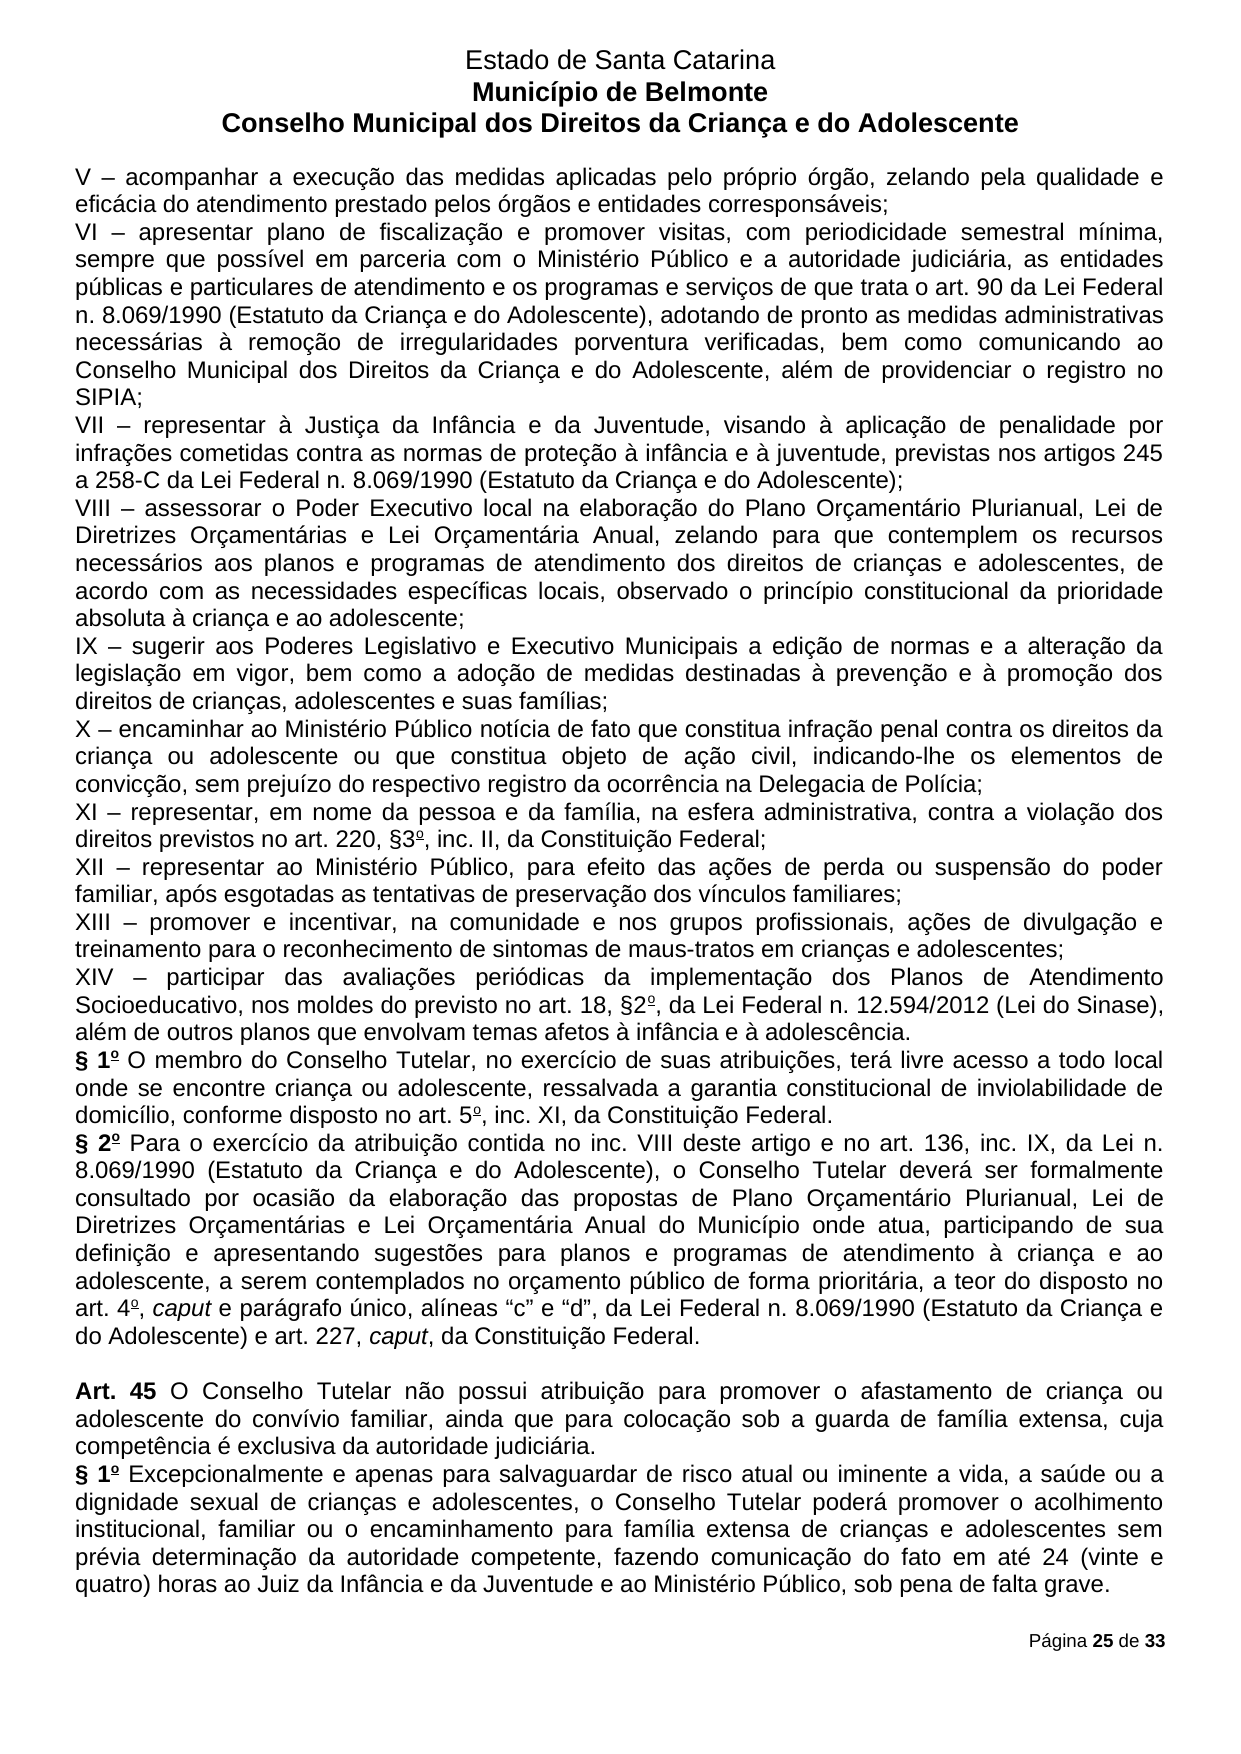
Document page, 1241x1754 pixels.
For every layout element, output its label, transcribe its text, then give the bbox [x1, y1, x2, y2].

text XI – representar, em nome da pessoa e da família, na esfera administrativa, contra a violação dos direitos previstos no art. 220, §3o, inc. II, da Constituição Federal; [75, 797, 1165, 853]
text IX – sugerir aos Poderes Legislativo e Executivo Municipais a edição de normas e a alteração da legislação em vigor, bem como a adoção de medidas destinadas à prevenção e à promoção dos direitos de crianças, adolescentes e suas famílias; [75, 632, 1165, 714]
text § 1o O membro do Conselho Tutelar, no exercício de suas atribuições, terá livre acesso a todo local onde se encontre criança ou adolescente, ressalvada a garantia constitucional de inviolabilidade de domicílio, conforme disposto no art. 5o, inc. XI, da Constituição Federal. [75, 1046, 1165, 1129]
text § 1o Excepcionalmente e apenas para salvaguardar de risco atual ou iminente a vida, a saúde ou a dignidade sexual de crianças e adolescentes, o Conselho Tutelar poderá promover o acolhimento institucional, familiar ou o encaminhamento para família extensa de crianças e adolescentes sem prévia determinação da autoridade competente, fazendo comunicação do fato em até 24 (vinte e quatro) horas ao Juiz da Infância e da Juventude e ao Ministério Público, sob pena de falta grave. [75, 1460, 1165, 1598]
text V – acompanhar a execução das medidas aplicadas pelo próprio órgão, zelando pela qualidade e eficácia do atendimento prestado pelos órgãos e entidades corresponsáveis; [75, 162, 1165, 218]
text Art. 45 O Conselho Tutelar não possui atribuição para promover o afastamento de criança ou adolescente do convívio familiar, ainda que para colocação sob a guarda de família extensa, cuja competência é exclusiva da autoridade judiciária. [75, 1377, 1165, 1460]
text XIV – participar das avaliações periódicas da implementação dos Planos de Atendimento Socioeducativo, nos moldes do previsto no art. 18, §2o, da Lei Federal n. 12.594/2012 (Lei do Sinase), além de outros planos que envolvam temas afetos à infância e à adolescência. [75, 963, 1165, 1046]
text VI – apresentar plano de fiscalização e promover visitas, com periodicidade semestral mínima, sempre que possível em parceria com o Ministério Público e a autoridade judiciária, as entidades públicas e particulares de atendimento e os programas e serviços de que trata o art. 90 da Lei Federal n. 8.069/1990 (Estatuto da Criança e do Adolescente), adotando de pronto as medidas administrativas necessárias à remoção de irregularidades porventura verificadas, bem como comunicando ao Conselho Municipal dos Direitos da Criança e do Adolescente, além de providenciar o registro no SIPIA; [75, 218, 1165, 411]
text VIII – assessorar o Poder Executivo local na elaboração do Plano Orçamentário Plurianual, Lei de Diretrizes Orçamentárias e Lei Orçamentária Anual, zelando para que contemplem os recursos necessários aos planos e programas de atendimento dos direitos de crianças e adolescentes, de acordo com as necessidades específicas locais, observado o princípio constitucional da prioridade absoluta à criança e ao adolescente; [75, 494, 1165, 632]
text X – encaminhar ao Ministério Público notícia de fato que constitua infração penal contra os direitos da criança ou adolescente ou que constitua objeto de ação civil, indicando-lhe os elementos de convicção, sem prejuízo do respectivo registro da ocorrência na Delegacia de Polícia; [75, 714, 1165, 797]
text XIII – promover e incentivar, na comunidade e nos grupos profissionais, ações de divulgação e treinamento para o reconhecimento de sintomas de maus-tratos em crianças e adolescentes; [75, 908, 1165, 963]
text § 2o Para o exercício da atribuição contida no inc. VIII deste artigo e no art. 136, inc. IX, da Lei n. 8.069/1990 (Estatuto da Criança e do Adolescente), o Conselho Tutelar deverá ser formalmente consultado por ocasião da elaboração das propostas de Plano Orçamentário Plurianual, Lei de Diretrizes Orçamentárias e Lei Orçamentária Anual do Município onde atua, participando de sua definição e apresentando sugestões para planos e programas de atendimento à criança e ao adolescente, a serem contemplados no orçamento público de forma prioritária, a teor do disposto no art. 4o, caput e parágrafo único, alíneas “c” e “d”, da Lei Federal n. 8.069/1990 (Estatuto da Criança e do Adolescente) e art. 227, caput, da Constituição Federal. [75, 1129, 1165, 1349]
text XII – representar ao Ministério Público, para efeito das ações de perda ou suspensão do poder familiar, após esgotadas as tentativas de preservação dos vínculos familiares; [75, 853, 1165, 908]
text VII – representar à Justiça da Infância e da Juventude, visando à aplicação de penalidade por infrações cometidas contra as normas de proteção à infância e à juventude, previstas nos artigos 245 a 258-C da Lei Federal n. 8.069/1990 (Estatuto da Criança e do Adolescente); [75, 411, 1165, 494]
